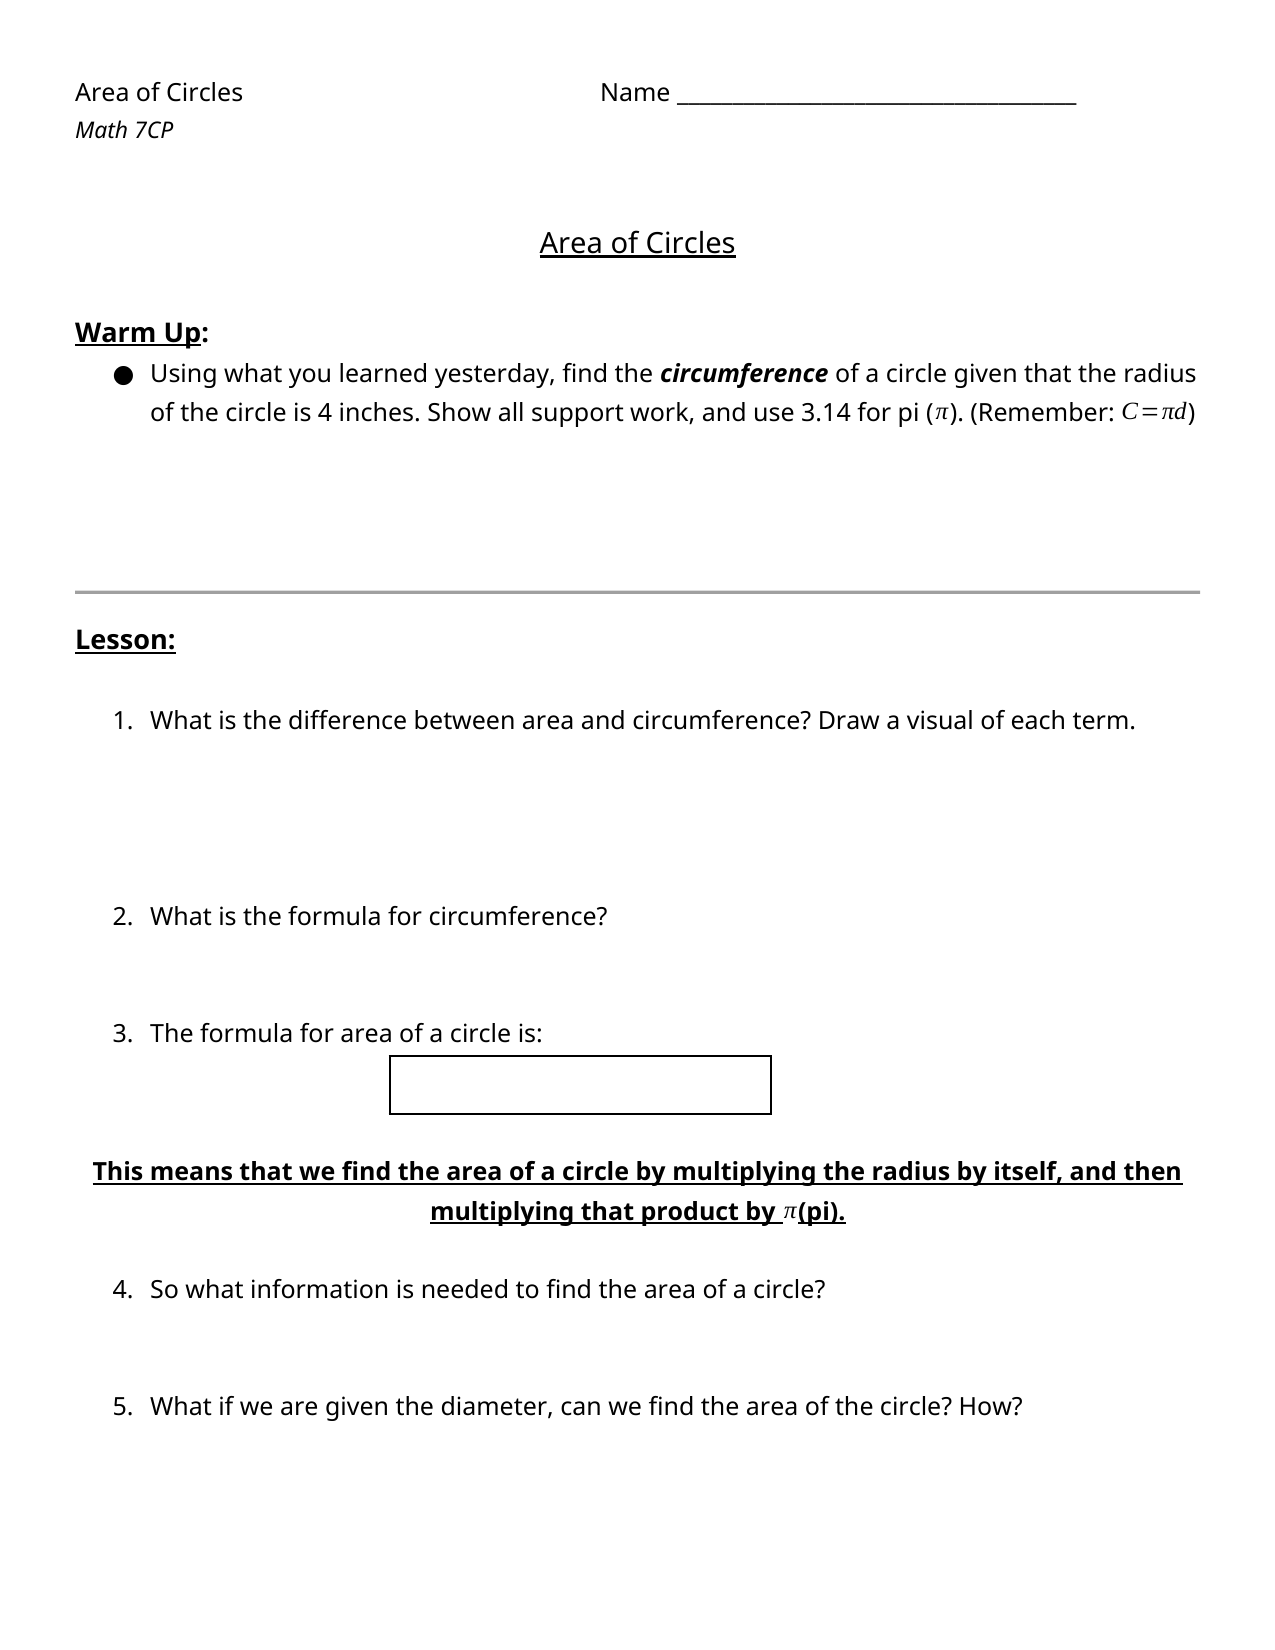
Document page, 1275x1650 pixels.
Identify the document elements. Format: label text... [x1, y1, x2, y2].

text This means that we find the area of a circle by multiplying the radius by itself, and then multiplying that product by (pi). [75, 1154, 1200, 1227]
list So what information is needed to find the area of a circle? [112, 1271, 1200, 1306]
list Using what you learned yesterday, find the circumference of a circle given that the radius of the circle is 4 inches. Show all support work, and use 3.14 for pi (). (Remember: ) [112, 356, 1200, 429]
list What is the difference between area and circumference? Draw a visual of each term. [112, 702, 1200, 736]
list What is the formula for circumference? [112, 898, 1200, 932]
text Lesson: [75, 621, 1200, 658]
text Area of Circles Name ____________________________________ [75, 75, 1200, 109]
text Warm Up: [75, 313, 1200, 350]
text Area of Circles [75, 222, 1200, 262]
list What if we are given the diameter, can we find the area of the circle? How? [112, 1389, 1200, 1423]
list The formula for area of a circle is: [112, 1016, 1200, 1050]
table_header [391, 1057, 770, 1113]
text Math 7CP [75, 114, 1200, 145]
